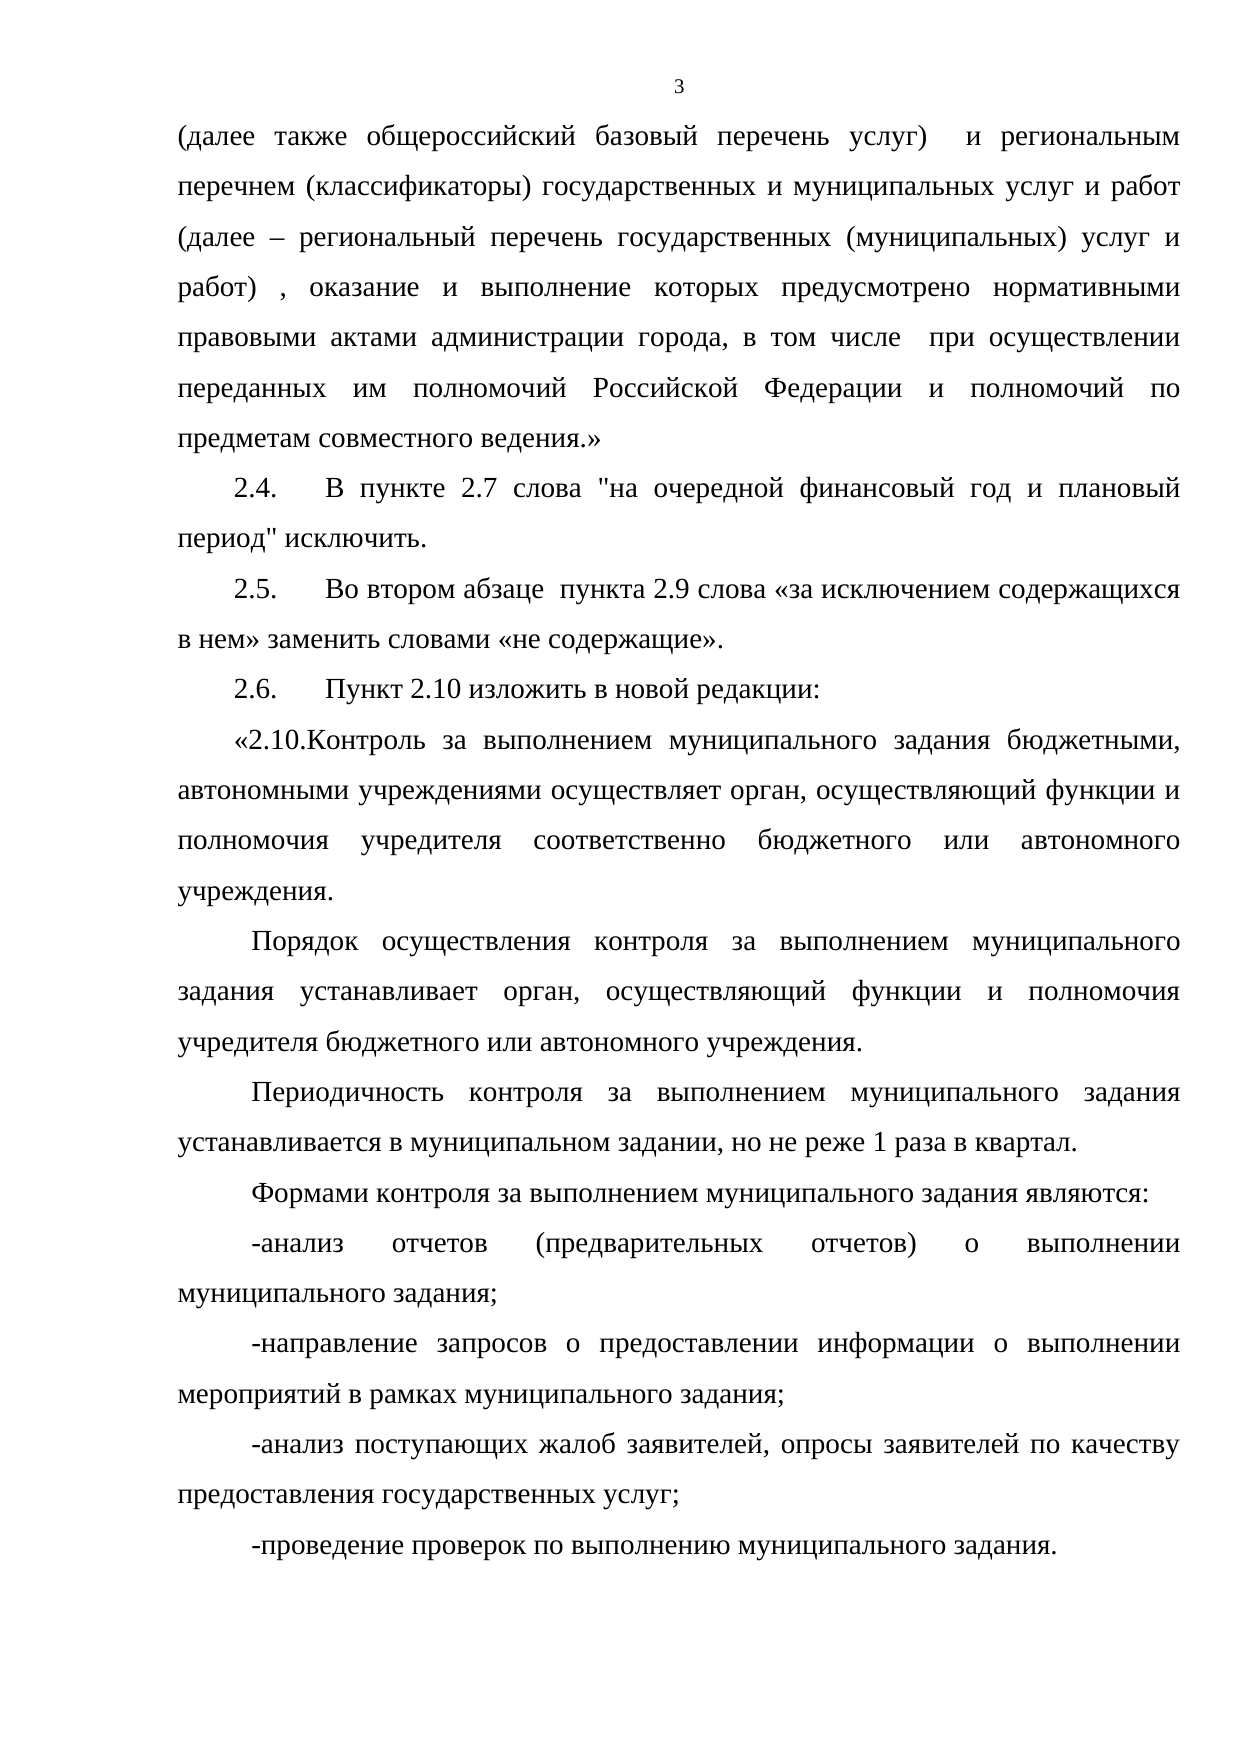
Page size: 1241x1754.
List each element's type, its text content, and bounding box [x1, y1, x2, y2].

text 2.4. В пункте 2.7 слова "на очередной финансовый год и плановый период" исключить. [177, 470, 1181, 554]
text -направление запросов о предоставлении информации о выполнении мероприятий в рамках муниципального задания; [177, 1326, 1181, 1409]
text Формами контроля за выполнением муниципального задания являются: [177, 1175, 1181, 1208]
text -анализ отчетов (предварительных отчетов) о выполнении муниципального задания; [177, 1225, 1181, 1309]
text -анализ поступающих жалоб заявителей, опросы заявителей по качеству предоставления государственных услуг; [177, 1426, 1181, 1510]
text «2.10.Контроль за выполнением муниципального задания бюджетными, автономными учреждениями осуществляет орган, осуществляющий функции и полномочия учредителя соответственно бюджетного или автономного учреждения. [177, 722, 1181, 906]
text -проведение проверок по выполнению муниципального задания. [177, 1527, 1181, 1560]
text Периодичность контроля за выполнением муниципального задания устанавливается в муниципальном задании, но не реже 1 раза в квартал. [177, 1074, 1181, 1158]
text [177, 118, 1181, 453]
text Порядок осуществления контроля за выполнением муниципального задания устанавливает орган, осуществляющий функции и полномочия учредителя бюджетного или автономного учреждения. [177, 923, 1181, 1057]
text 2.5. Во втором абзаце пункта 2.9 слова «за исключением содержащихся в нем» заменить словами «не содержащие». [177, 571, 1181, 655]
text 2.6. Пункт 2.10 изложить в новой редакции: [177, 672, 1181, 705]
